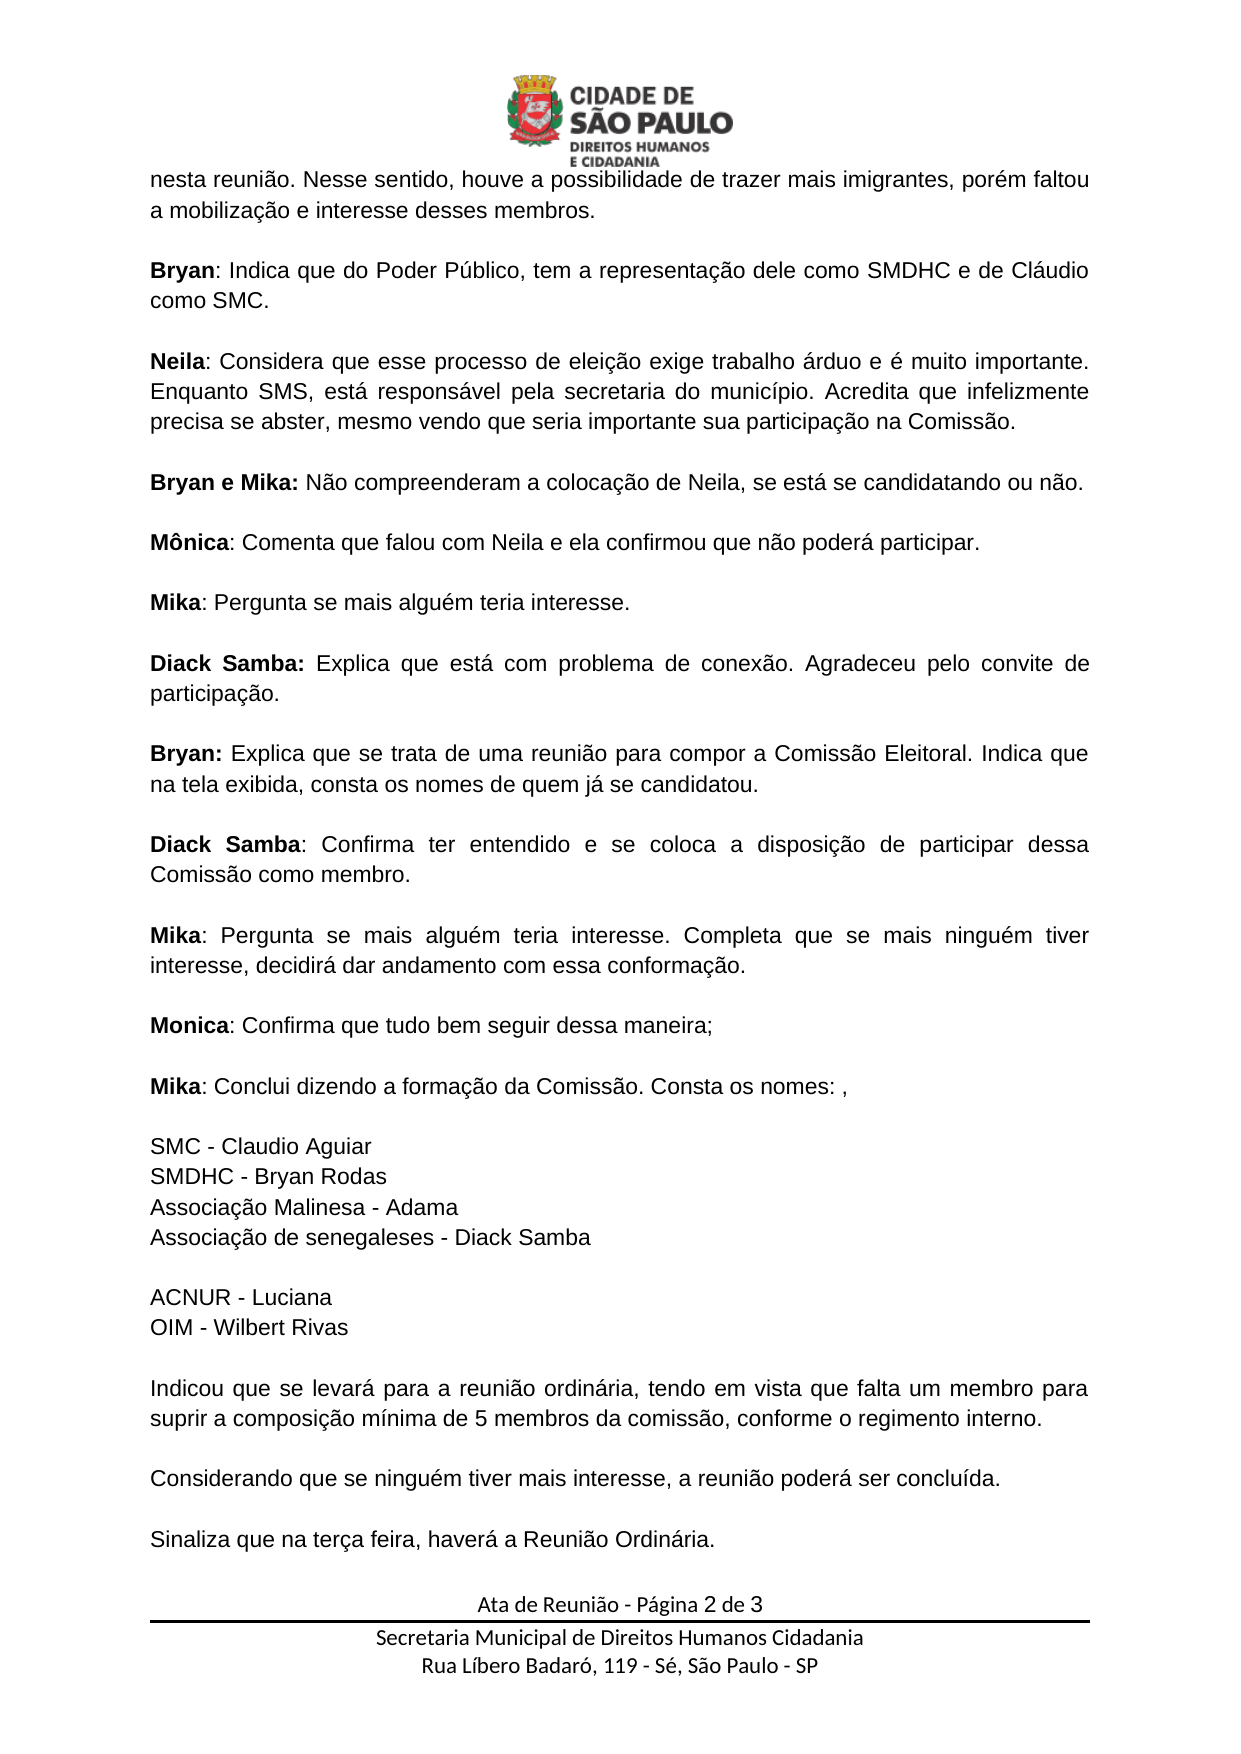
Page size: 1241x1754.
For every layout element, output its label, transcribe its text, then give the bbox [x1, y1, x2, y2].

text Bryan: Explica que se trata de uma reunião para compor a Comissão Eleitoral. Indica que na tela exibida, consta os nomes de quem já se candidatou. [150, 740, 1090, 797]
picture [507, 75, 733, 167]
text Diack Samba: Explica que está com problema de conexão. Agradeceu pelo convite de participação. [150, 650, 1090, 706]
text Diack Samba: Confirma ter entendido e se coloca a disposição de participar dessa Comissão como membro. [150, 831, 1090, 887]
text SMDHC - Bryan Rodas [150, 1163, 1090, 1189]
text Mika: Pergunta se mais alguém teria interesse. [150, 589, 1090, 616]
text Monica: Confirma que tudo bem seguir dessa maneira; [150, 1012, 1090, 1038]
text Associação Malinesa - Adama [150, 1193, 1090, 1220]
text Indicou que se levará para a reunião ordinária, tendo em vista que falta um membro para suprir a composição mínima de 5 membros da comissão, conforme o regimento interno. [150, 1375, 1090, 1431]
text Mika: Pergunta se mais alguém teria interesse. Completa que se mais ninguém tiver interesse, decidirá dar andamento com essa conformação. [150, 922, 1090, 978]
text Neila: Considera que esse processo de eleição exige trabalho árduo e é muito importante. Enquanto SMS, está responsável pela secretaria do município. Acredita que infelizmente precisa se abster, mesmo vendo que seria importante sua participação na Comissão. [150, 348, 1090, 434]
text Mônica: Comenta que falou com Neila e ela confirmou que não poderá participar. [150, 529, 1090, 555]
text SMC - Claudio Aguiar [150, 1133, 1090, 1159]
text Mika: Conclui dizendo a formação da Comissão. Consta os nomes: , [150, 1073, 1090, 1099]
text OIM - Wilbert Rivas [150, 1314, 1090, 1341]
text Associação de senegaleses - Diack Samba [150, 1224, 1090, 1250]
text ACNUR - Luciana [150, 1284, 1090, 1310]
text Sinaliza que na terça feira, haverá a Reunião Ordinária. [150, 1526, 1090, 1552]
text Bryan: Indica que do Poder Público, tem a representação dele como SMDHC e de Cláudio como SMC. [150, 257, 1090, 313]
text Considerando que se ninguém tiver mais interesse, a reunião poderá ser concluída. [150, 1465, 1090, 1492]
text Bryan e Mika: Não compreenderam a colocação de Neila, se está se candidatando ou não. [150, 468, 1090, 495]
